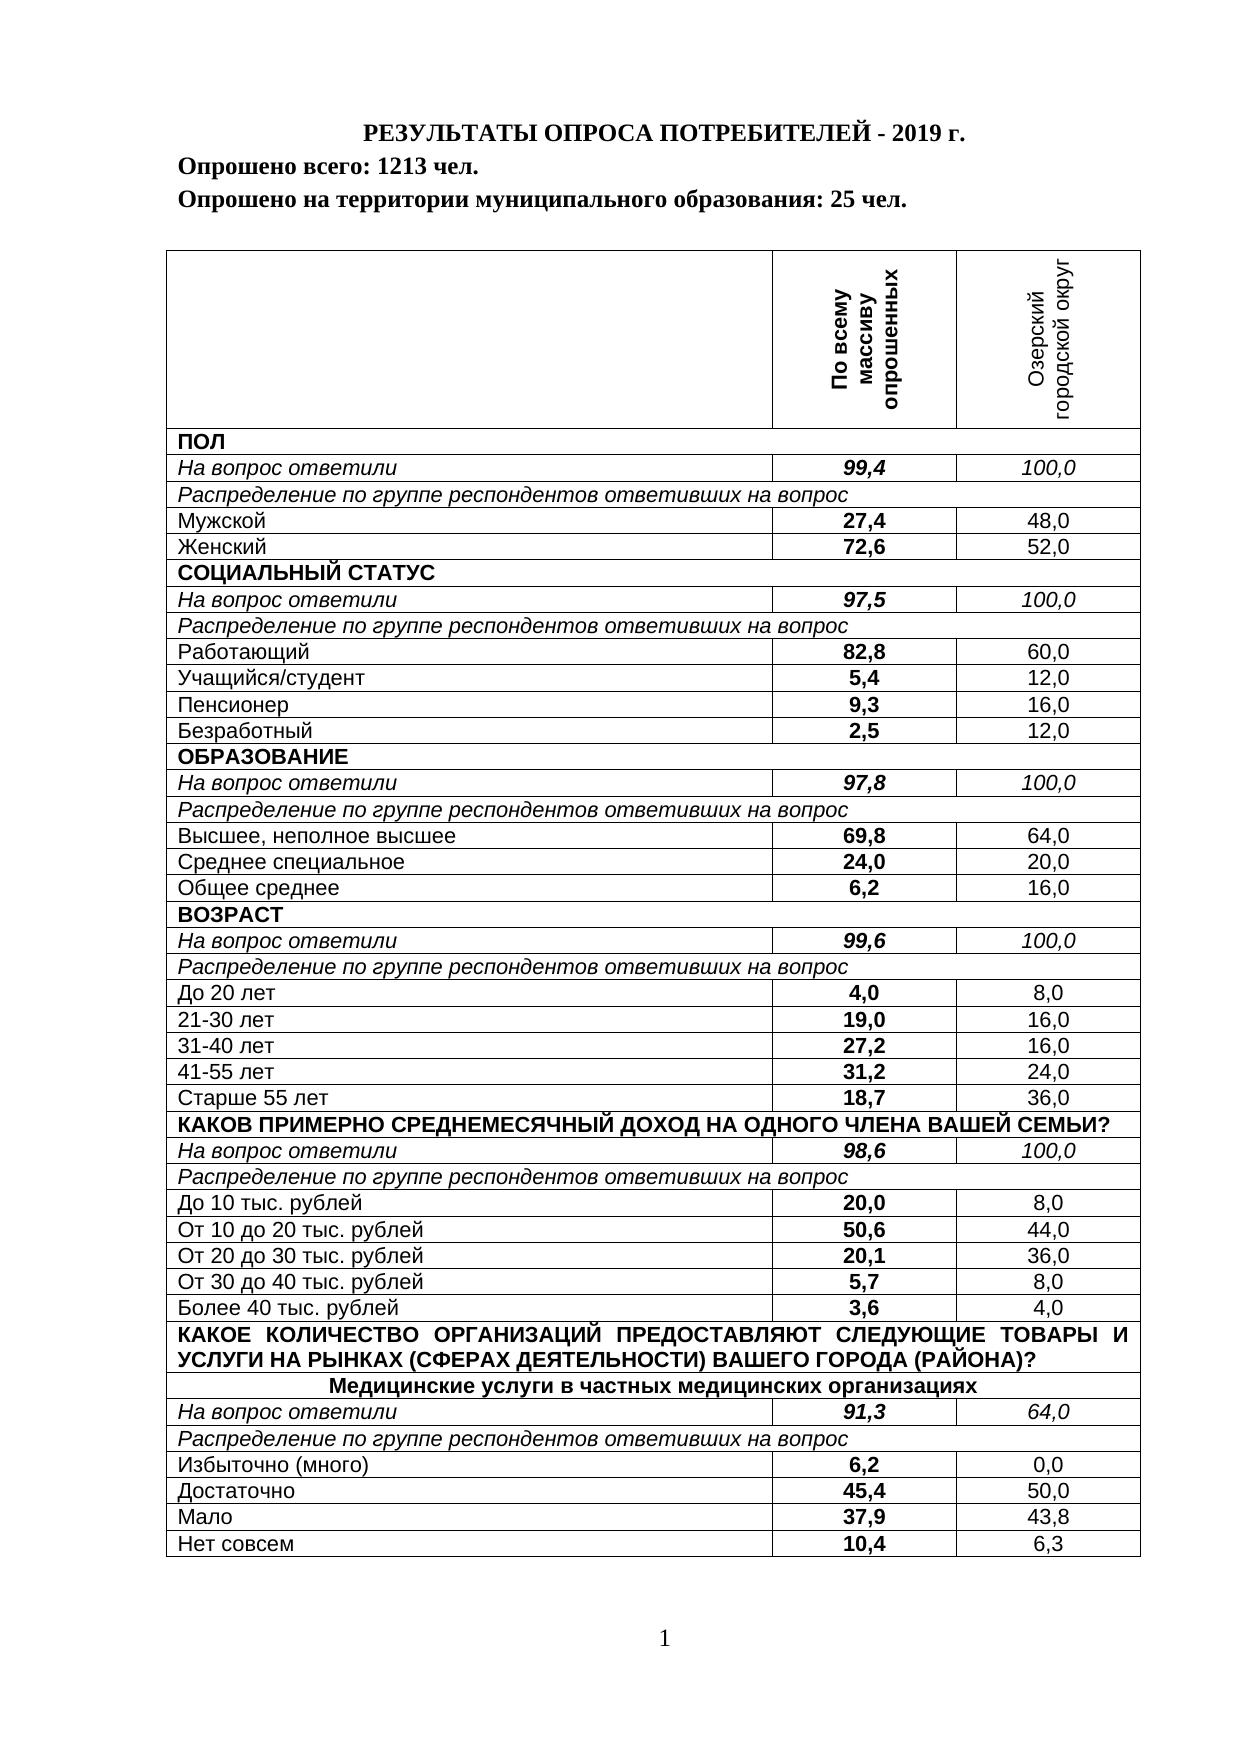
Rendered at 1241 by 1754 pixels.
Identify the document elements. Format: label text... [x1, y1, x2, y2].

table_cell Пенсионер [167, 692, 772, 717]
table_cell 0,0 [957, 1452, 1140, 1477]
table_cell 64,0 [957, 823, 1140, 848]
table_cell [167, 1426, 1140, 1451]
table_cell На вопрос ответили [167, 455, 772, 481]
table_cell 41-55 лет [167, 1059, 772, 1084]
table_cell Работающий [167, 639, 772, 664]
table_cell Среднее специальное [167, 849, 772, 874]
table_cell 12,0 [957, 718, 1140, 743]
table_cell 24,0 [773, 849, 956, 874]
table_cell На вопрос ответили [167, 770, 772, 796]
table_cell От 20 до 30 тыс. рублей [167, 1243, 772, 1268]
table_cell 6,3 [957, 1531, 1140, 1556]
table_cell 36,0 [957, 1085, 1140, 1111]
table_cell 100,0 [957, 455, 1140, 481]
table_cell Более 40 тыс. рублей [167, 1295, 772, 1321]
table_cell Достаточно [167, 1478, 772, 1503]
table_cell 60,0 [957, 639, 1140, 664]
table_cell 97,8 [773, 770, 956, 796]
table_cell Распределение по группе респондентов ответивших на вопрос [167, 1164, 1140, 1189]
table_header [167, 251, 772, 428]
table_cell Мужской [167, 508, 772, 533]
table_cell 98,6 [773, 1138, 956, 1163]
table_cell 27,4 [773, 508, 956, 533]
table_cell 37,9 [773, 1504, 956, 1529]
table_cell 8,0 [957, 1269, 1140, 1294]
table_cell 100,0 [957, 1138, 1140, 1163]
table_cell 97,5 [773, 587, 956, 612]
table_cell На вопрос ответили [167, 587, 772, 612]
table_cell 9,3 [773, 692, 956, 717]
table_cell 64,0 [957, 1399, 1140, 1424]
table_cell На вопрос ответили [167, 1399, 772, 1424]
table_cell Безработный [167, 718, 772, 743]
table_cell Медицинские услуги в частных медицинских организациях [167, 1373, 1140, 1398]
table_cell ПОЛ [167, 429, 1140, 454]
table_cell На вопрос ответили [167, 928, 772, 953]
table_cell КАКОЕ КОЛИЧЕСТВО ОРГАНИЗАЦИЙ ПРЕДОСТАВЛЯЮТ СЛЕДУЮЩИЕ ТОВАРЫ И УСЛУГИ НА РЫНКАХ (СФЕРАХ ДЕЯТЕЛЬНОСТИ) ВАШЕГО ГОРОДА (РАЙОНА)? [167, 1322, 1140, 1372]
table_cell 100,0 [957, 587, 1140, 612]
table_cell 52,0 [957, 534, 1140, 559]
table_cell ВОЗРАСТ [167, 902, 1140, 927]
table_cell 31,2 [773, 1059, 956, 1084]
table_cell Высшее, неполное высшее [167, 823, 772, 848]
table_cell 99,6 [773, 928, 956, 953]
table_cell 2,5 [773, 718, 956, 743]
table_cell 43,8 [957, 1504, 1140, 1529]
table_cell 4,0 [773, 980, 956, 1006]
table_cell До 10 тыс. рублей [167, 1190, 772, 1216]
table_cell 50,6 [773, 1217, 956, 1242]
table_cell 19,0 [773, 1007, 956, 1032]
table_cell ОБРАЗОВАНИЕ [167, 744, 1140, 769]
table_cell От 30 до 40 тыс. рублей [167, 1269, 772, 1294]
table_cell На вопрос ответили [167, 1138, 772, 1163]
table_cell 8,0 [957, 980, 1140, 1006]
table_cell 6,2 [773, 875, 956, 901]
table_cell 5,7 [773, 1269, 956, 1294]
table_cell 3,6 [773, 1295, 956, 1321]
table_cell Избыточно (много) [167, 1452, 772, 1477]
table_cell 4,0 [957, 1295, 1140, 1321]
table_cell 10,4 [773, 1531, 956, 1556]
table_cell Распределение по группе респондентов ответивших на вопрос [167, 613, 1140, 638]
table_cell 36,0 [957, 1243, 1140, 1268]
table_cell 50,0 [957, 1478, 1140, 1503]
table_cell 91,3 [773, 1399, 956, 1424]
table_cell 82,8 [773, 639, 956, 664]
table_cell 5,4 [773, 665, 956, 691]
table_cell КАКОВ ПРИМЕРНО СРЕДНЕМЕСЯЧНЫЙ ДОХОД НА ОДНОГО ЧЛЕНА ВАШЕЙ СЕМЬИ? [167, 1112, 1140, 1137]
text РЕЗУЛЬТАТЫ ОПРОСА ПОТРЕБИТЕЛЕЙ - 2019 г. [177, 118, 1152, 147]
table_cell Общее среднее [167, 875, 772, 901]
table_cell 45,4 [773, 1478, 956, 1503]
table_cell 21-30 лет [167, 1007, 772, 1032]
table_cell 48,0 [957, 508, 1140, 533]
table_cell От 10 до 20 тыс. рублей [167, 1217, 772, 1242]
table_cell Учащийся/студент [167, 665, 772, 691]
table_cell 99,4 [773, 455, 956, 481]
table_cell До 20 лет [167, 980, 772, 1006]
table_header Озерский городской округ [957, 251, 1140, 428]
table_cell Старше 55 лет [167, 1085, 772, 1111]
table_cell 44,0 [957, 1217, 1140, 1242]
text Опрошено всего: 1213 чел. [177, 151, 1152, 180]
table_cell 16,0 [957, 1007, 1140, 1032]
table_header По всему массиву опрошенных [773, 251, 956, 428]
table_cell 16,0 [957, 1033, 1140, 1058]
table_cell Распределение по группе респондентов ответивших на вопрос [167, 482, 1140, 507]
table_cell 24,0 [957, 1059, 1140, 1084]
text Опрошено на территории муниципального образования: 25 чел. [177, 184, 1152, 213]
table_cell СОЦИАЛЬНЫЙ СТАТУС [167, 560, 1140, 586]
table_cell 72,6 [773, 534, 956, 559]
table_cell 20,0 [957, 849, 1140, 874]
table_cell 69,8 [773, 823, 956, 848]
table_cell 8,0 [957, 1190, 1140, 1216]
table_cell 16,0 [957, 692, 1140, 717]
table_cell 16,0 [957, 875, 1140, 901]
table_cell Мало [167, 1504, 772, 1529]
table_cell Распределение по группе респондентов ответивших на вопрос [167, 954, 1140, 979]
table_cell 20,0 [773, 1190, 956, 1216]
table_cell 31-40 лет [167, 1033, 772, 1058]
table_cell 12,0 [957, 665, 1140, 691]
table_cell 100,0 [957, 928, 1140, 953]
table_cell 100,0 [957, 770, 1140, 796]
table_cell Распределение по группе респондентов ответивших на вопрос [167, 797, 1140, 822]
table_cell 6,2 [773, 1452, 956, 1477]
table_cell Нет совсем [167, 1531, 772, 1556]
table_cell 18,7 [773, 1085, 956, 1111]
table_cell Женский [167, 534, 772, 559]
table_cell 20,1 [773, 1243, 956, 1268]
table_cell 27,2 [773, 1033, 956, 1058]
